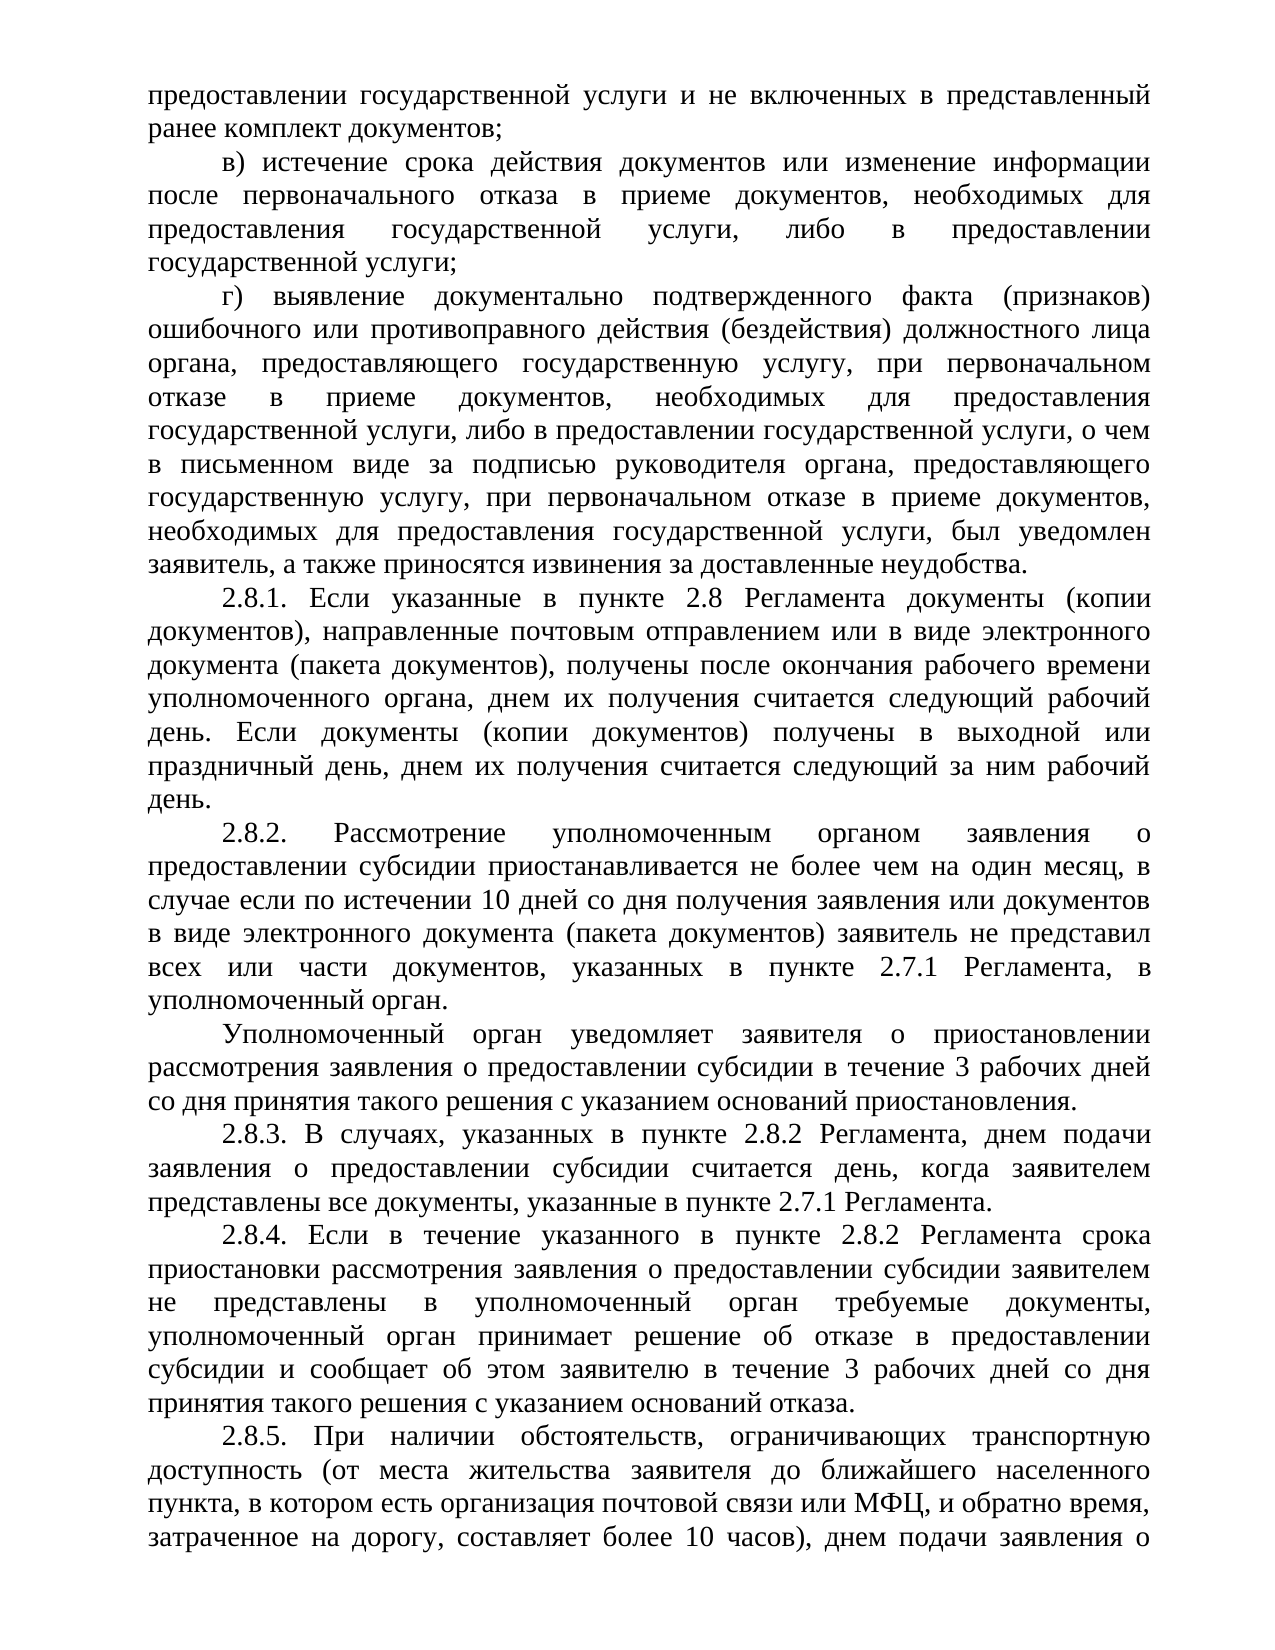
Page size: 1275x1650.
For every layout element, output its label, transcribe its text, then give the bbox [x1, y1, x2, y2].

text 2.8.2. Рассмотрение уполномоченным органом заявления о предоставлении субсидии приостанавливается не более чем на один месяц, в случае если по истечении 10 дней со дня получения заявления или документов в виде электронного документа (пакета документов) заявитель не представил всех или части документов, указанных в пункте 2.7.1 Регламента, в уполномоченный орган. [148, 815, 1152, 1016]
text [148, 1418, 1152, 1553]
text г) выявление документально подтвержденного факта (признаков) ошибочного или противоправного действия (бездействия) должностного лица органа, предоставляющего государственную услугу, при первоначальном отказе в приеме документов, необходимых для предоставления государственной услуги, либо в предоставлении государственной услуги, о чем в письменном виде за подписью руководителя органа, предоставляющего государственную услугу, при первоначальном отказе в приеме документов, необходимых для предоставления государственной услуги, был уведомлен заявитель, а также приносятся извинения за доставленные неудобства. [148, 278, 1152, 580]
text 2.8.3. В случаях, указанных в пункте 2.8.2 Регламента, днем подачи заявления о предоставлении субсидии считается день, когда заявителем представлены все документы, указанные в пункте 2.7.1 Регламента. [148, 1117, 1152, 1217]
text в) истечение срока действия документов или изменение информации после первоначального отказа в приеме документов, необходимых для предоставления государственной услуги, либо в предоставлении государственной услуги; [148, 144, 1152, 278]
text 2.8.1. Если указанные в пункте 2.8 Регламента документы (копии документов), направленные почтовым отправлением или в виде электронного документа (пакета документов), получены после окончания рабочего времени уполномоченного органа, днем их получения считается следующий рабочий день. Если документы (копии документов) получены в выходной или праздничный день, днем их получения считается следующий за ним рабочий день. [148, 580, 1152, 815]
text Уполномоченный орган уведомляет заявителя о приостановлении рассмотрения заявления о предоставлении субсидии в течение 3 рабочих дней со дня принятия такого решения с указанием оснований приостановления. [148, 1016, 1152, 1117]
text 2.8.4. Если в течение указанного в пункте 2.8.2 Регламента срока приостановки рассмотрения заявления о предоставлении субсидии заявителем не представлены в уполномоченный орган требуемые документы, уполномоченный орган принимает решение об отказе в предоставлении субсидии и сообщает об этом заявителю в течение 3 рабочих дней со дня принятия такого решения с указанием оснований отказа. [148, 1217, 1152, 1418]
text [148, 77, 1152, 144]
